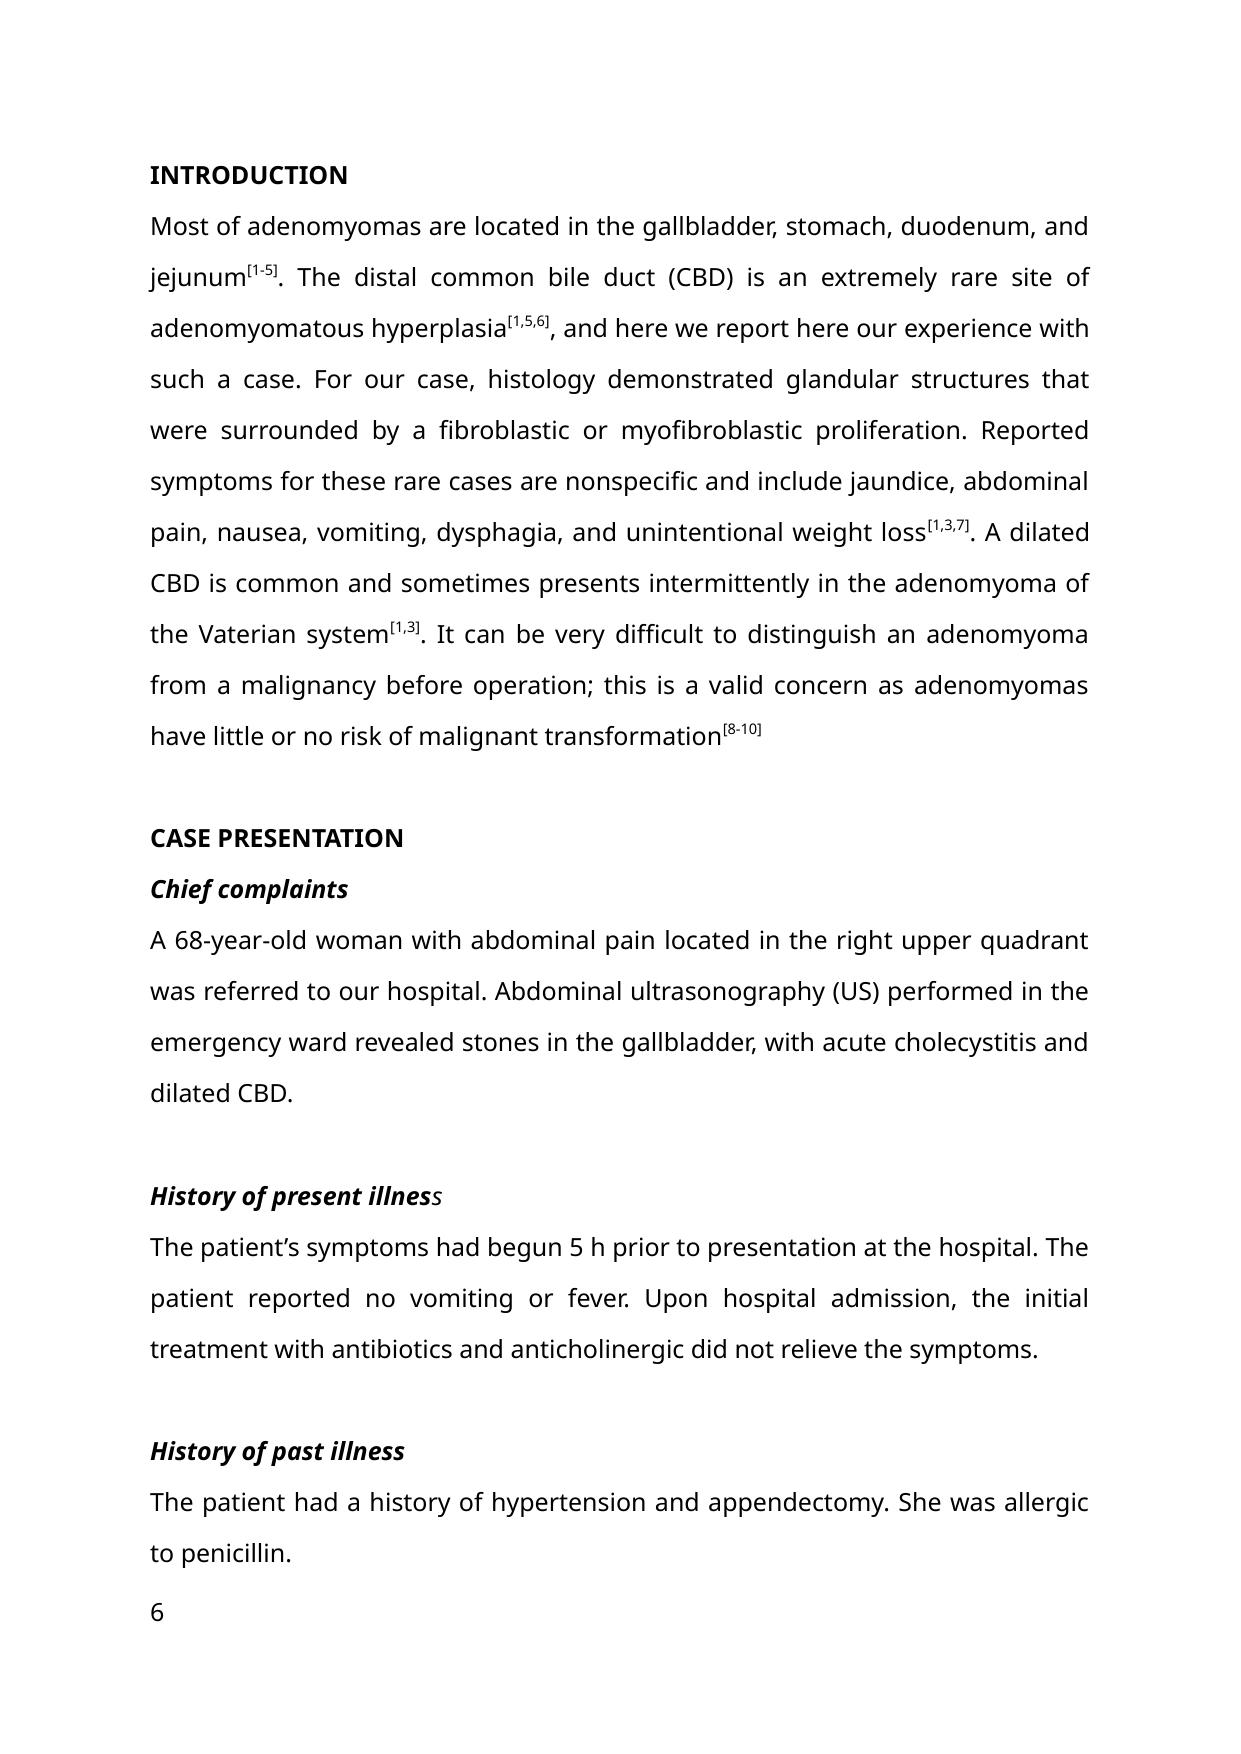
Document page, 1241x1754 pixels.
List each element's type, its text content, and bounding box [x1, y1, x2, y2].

text Chief complaints [150, 872, 1090, 906]
text INTRODUCTION [150, 157, 1090, 191]
text The patient had a history of hypertension and appendectomy. She was allergic to penicillin. [150, 1484, 1090, 1569]
text History of past illness [150, 1433, 1090, 1467]
text History of present illness [150, 1178, 1090, 1212]
text Most of adenomyomas are located in the gallbladder, stomach, duodenum, and jejunum[1-5]. The distal common bile duct (CBD) is an extremely rare site of adenomyomatous hyperplasia[1,5,6], and here we report here our experience with such a case. For our case, histology demonstrated glandular structures that were surrounded by a fibroblastic or myofibroblastic proliferation. Reported symptoms for these rare cases are nonspecific and include jaundice, abdominal pain, nausea, vomiting, dysphagia, and unintentional weight loss[1,3,7]. A dilated CBD is common and sometimes presents intermittently in the adenomyoma of the Vaterian system[1,3]. It can be very difficult to distinguish an adenomyoma from a malignancy before operation; this is a valid concern as adenomyomas have little or no risk of malignant transformation[8-10] [150, 208, 1090, 753]
text The patient’s symptoms had begun 5 h prior to presentation at the hospital. The patient reported no vomiting or fever. Upon hospital admission, the initial treatment with antibiotics and anticholinergic did not relieve the symptoms. [150, 1229, 1090, 1365]
text A 68-year-old woman with abdominal pain located in the right upper quadrant was referred to our hospital. Abdominal ultrasonography (US) performed in the emergency ward revealed stones in the gallbladder, with acute cholecystitis and dilated CBD. [150, 923, 1090, 1110]
text CASE PRESENTATION [150, 821, 1090, 855]
